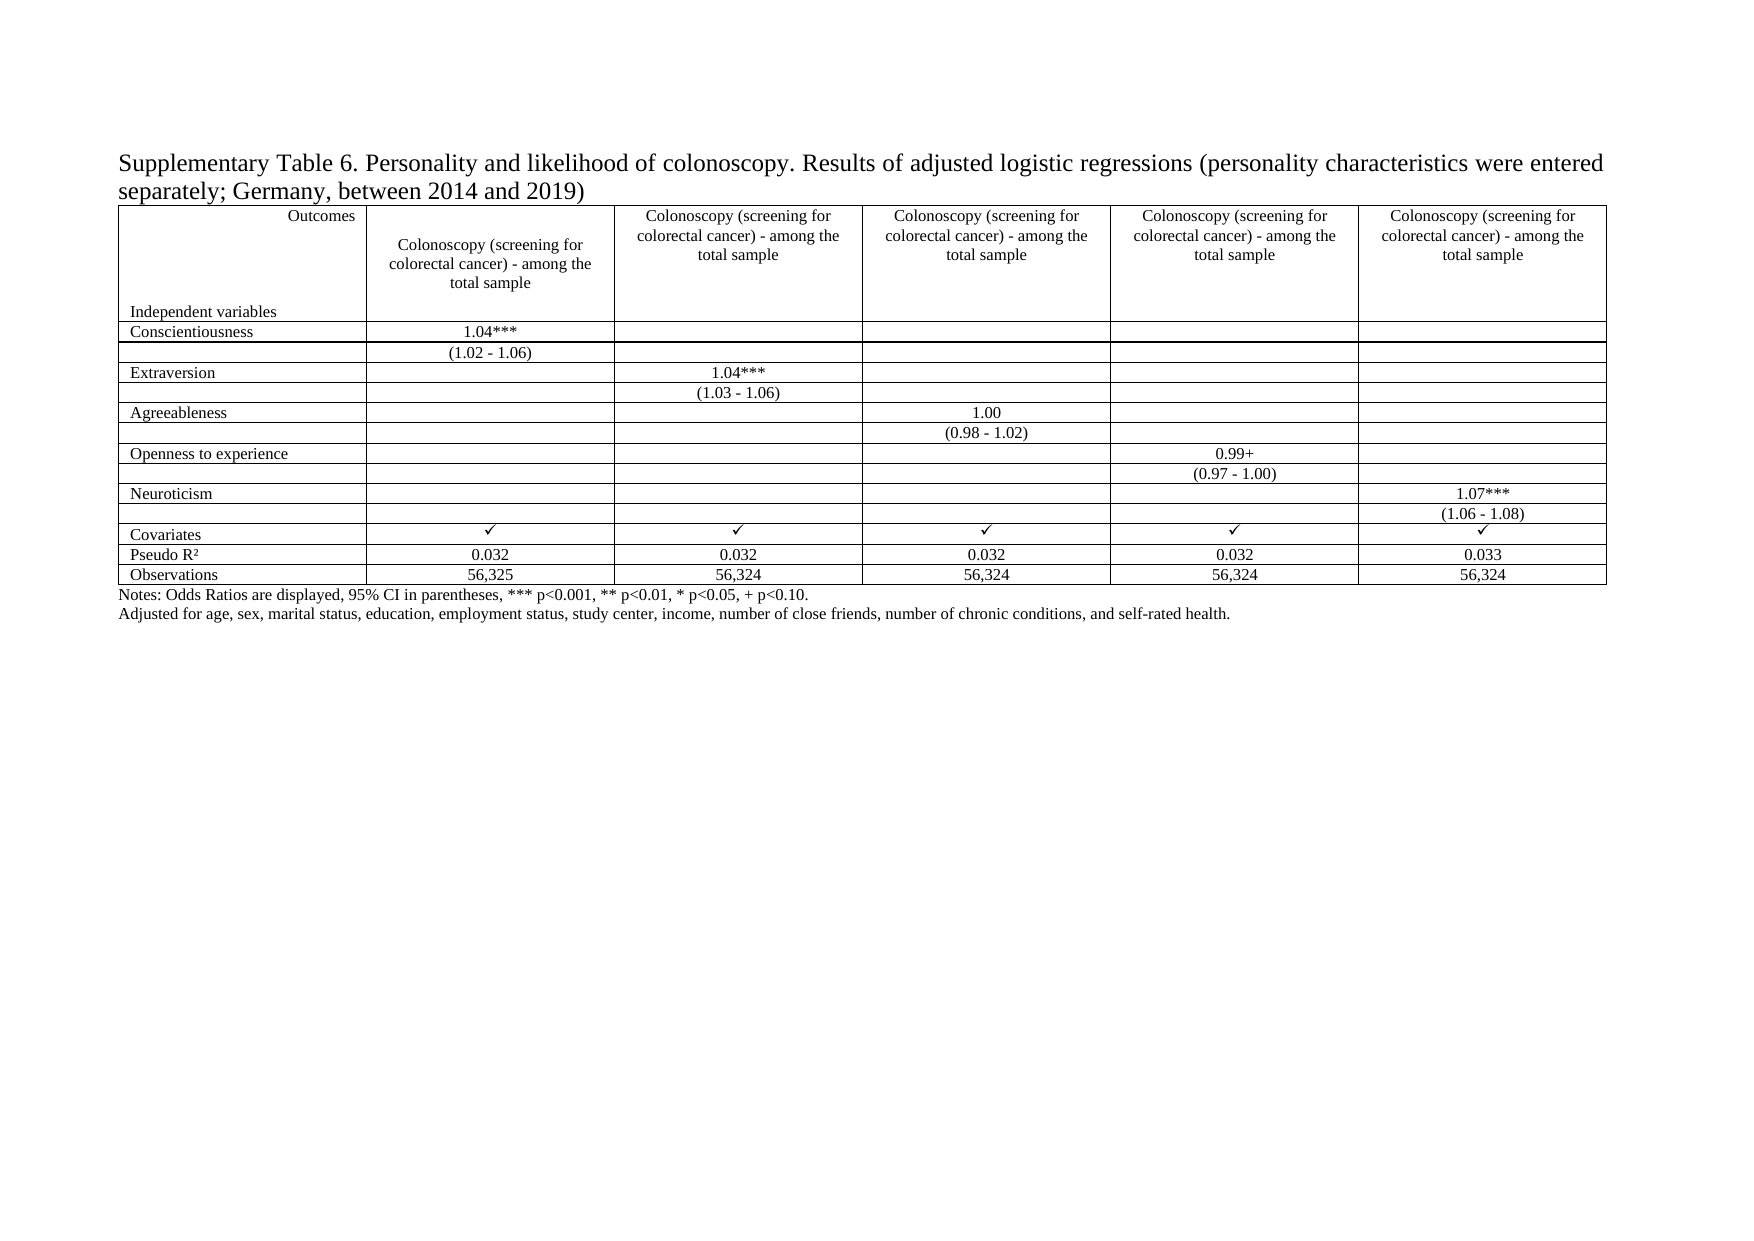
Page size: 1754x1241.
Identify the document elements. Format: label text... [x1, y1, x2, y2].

table_cell Covariates [119, 524, 366, 543]
table_cell [615, 322, 862, 341]
table_header Colonoscopy (screening for colorectal cancer) - among the total sample [1111, 206, 1358, 321]
table_cell [615, 403, 862, 422]
table_cell [1359, 524, 1606, 543]
table_cell [1111, 383, 1358, 402]
table_cell 0.033 [1359, 545, 1606, 564]
table_cell [863, 383, 1110, 402]
table_cell [1359, 403, 1606, 422]
table_cell Extraversion [119, 363, 366, 382]
table_cell [119, 383, 366, 402]
table_cell [119, 343, 366, 362]
table_header Outcomes Independent variables [119, 206, 366, 321]
table_cell 56,324 [863, 565, 1110, 584]
table_cell [1359, 343, 1606, 362]
table_cell [863, 363, 1110, 382]
table_cell 1.00 [863, 403, 1110, 422]
table_cell 56,324 [1359, 565, 1606, 584]
table_header Colonoscopy (screening for colorectal cancer) - among the total sample [615, 206, 862, 321]
table_cell [615, 444, 862, 463]
table_cell [863, 504, 1110, 523]
table_cell [119, 504, 366, 523]
table_cell 56,324 [615, 565, 862, 584]
table_cell [1359, 464, 1606, 483]
table_cell 1.04*** [615, 363, 862, 382]
table_cell [1111, 403, 1358, 422]
table_cell (1.02 - 1.06) [367, 343, 614, 362]
table_cell 1.04*** [367, 322, 614, 341]
table_cell 0.99+ [1111, 444, 1358, 463]
table_cell [1111, 363, 1358, 382]
table_cell Pseudo R² [119, 545, 366, 564]
table_cell 0.032 [1111, 545, 1358, 564]
table_cell (0.98 - 1.02) [863, 423, 1110, 442]
text Supplementary Table 6. Personality and likelihood of colonoscopy. Results of adjusted logistic regressions (personality characteristics were entered separately; Germany, between 2014 and 2019) [118, 148, 1606, 205]
table_cell [615, 343, 862, 362]
table_cell [1359, 423, 1606, 442]
table_cell (1.06 - 1.08) [1359, 504, 1606, 523]
table_cell 1.07*** [1359, 484, 1606, 503]
table_cell [1359, 363, 1606, 382]
table_cell [1359, 444, 1606, 463]
table_cell [367, 444, 614, 463]
table_cell [119, 464, 366, 483]
table_cell (0.97 - 1.00) [1111, 464, 1358, 483]
table_cell [863, 484, 1110, 503]
table_cell Neuroticism [119, 484, 366, 503]
table_cell [367, 363, 614, 382]
table_cell (1.03 - 1.06) [615, 383, 862, 402]
table_cell [863, 322, 1110, 341]
table_header Colonoscopy (screening for colorectal cancer) - among the total sample [1359, 206, 1606, 321]
table_cell [863, 343, 1110, 362]
table_cell [1111, 484, 1358, 503]
text Notes: Odds Ratios are displayed, 95% CI in parentheses, *** p<0.001, ** p<0.01, * p<0.05, + p<0.10. [118, 585, 1606, 604]
table_cell 0.032 [863, 545, 1110, 564]
table_cell [1111, 524, 1358, 543]
table_header Colonoscopy (screening for colorectal cancer) - among the total sample [367, 206, 614, 321]
text Adjusted for age, sex, marital status, education, employment status, study center, income, number of close friends, number of chronic conditions, and self-rated health. [118, 604, 1606, 623]
table_cell Conscientiousness [119, 322, 366, 341]
table_cell [1111, 423, 1358, 442]
table_cell [367, 423, 614, 442]
table_cell [615, 504, 862, 523]
table_cell 0.032 [615, 545, 862, 564]
table_cell Agreeableness [119, 403, 366, 422]
table_cell [1111, 504, 1358, 523]
table_cell [367, 403, 614, 422]
table_cell [863, 464, 1110, 483]
table_cell [367, 504, 614, 523]
table_cell [1111, 343, 1358, 362]
table_cell [1111, 322, 1358, 341]
table_cell [367, 383, 614, 402]
table_cell 56,325 [367, 565, 614, 584]
table_cell [615, 484, 862, 503]
table_cell [1359, 383, 1606, 402]
table_header Colonoscopy (screening for colorectal cancer) - among the total sample [863, 206, 1110, 321]
table_cell [119, 423, 366, 442]
table_cell Observations [119, 565, 366, 584]
table_cell [615, 464, 862, 483]
table_cell [367, 524, 614, 543]
table_cell 0.032 [367, 545, 614, 564]
table_cell Openness to experience [119, 444, 366, 463]
table_cell [1359, 322, 1606, 341]
table_cell [367, 464, 614, 483]
table_cell [615, 524, 862, 543]
table_cell [367, 484, 614, 503]
table_cell 56,324 [1111, 565, 1358, 584]
table_cell [615, 423, 862, 442]
table_cell [863, 524, 1110, 543]
table_cell [863, 444, 1110, 463]
